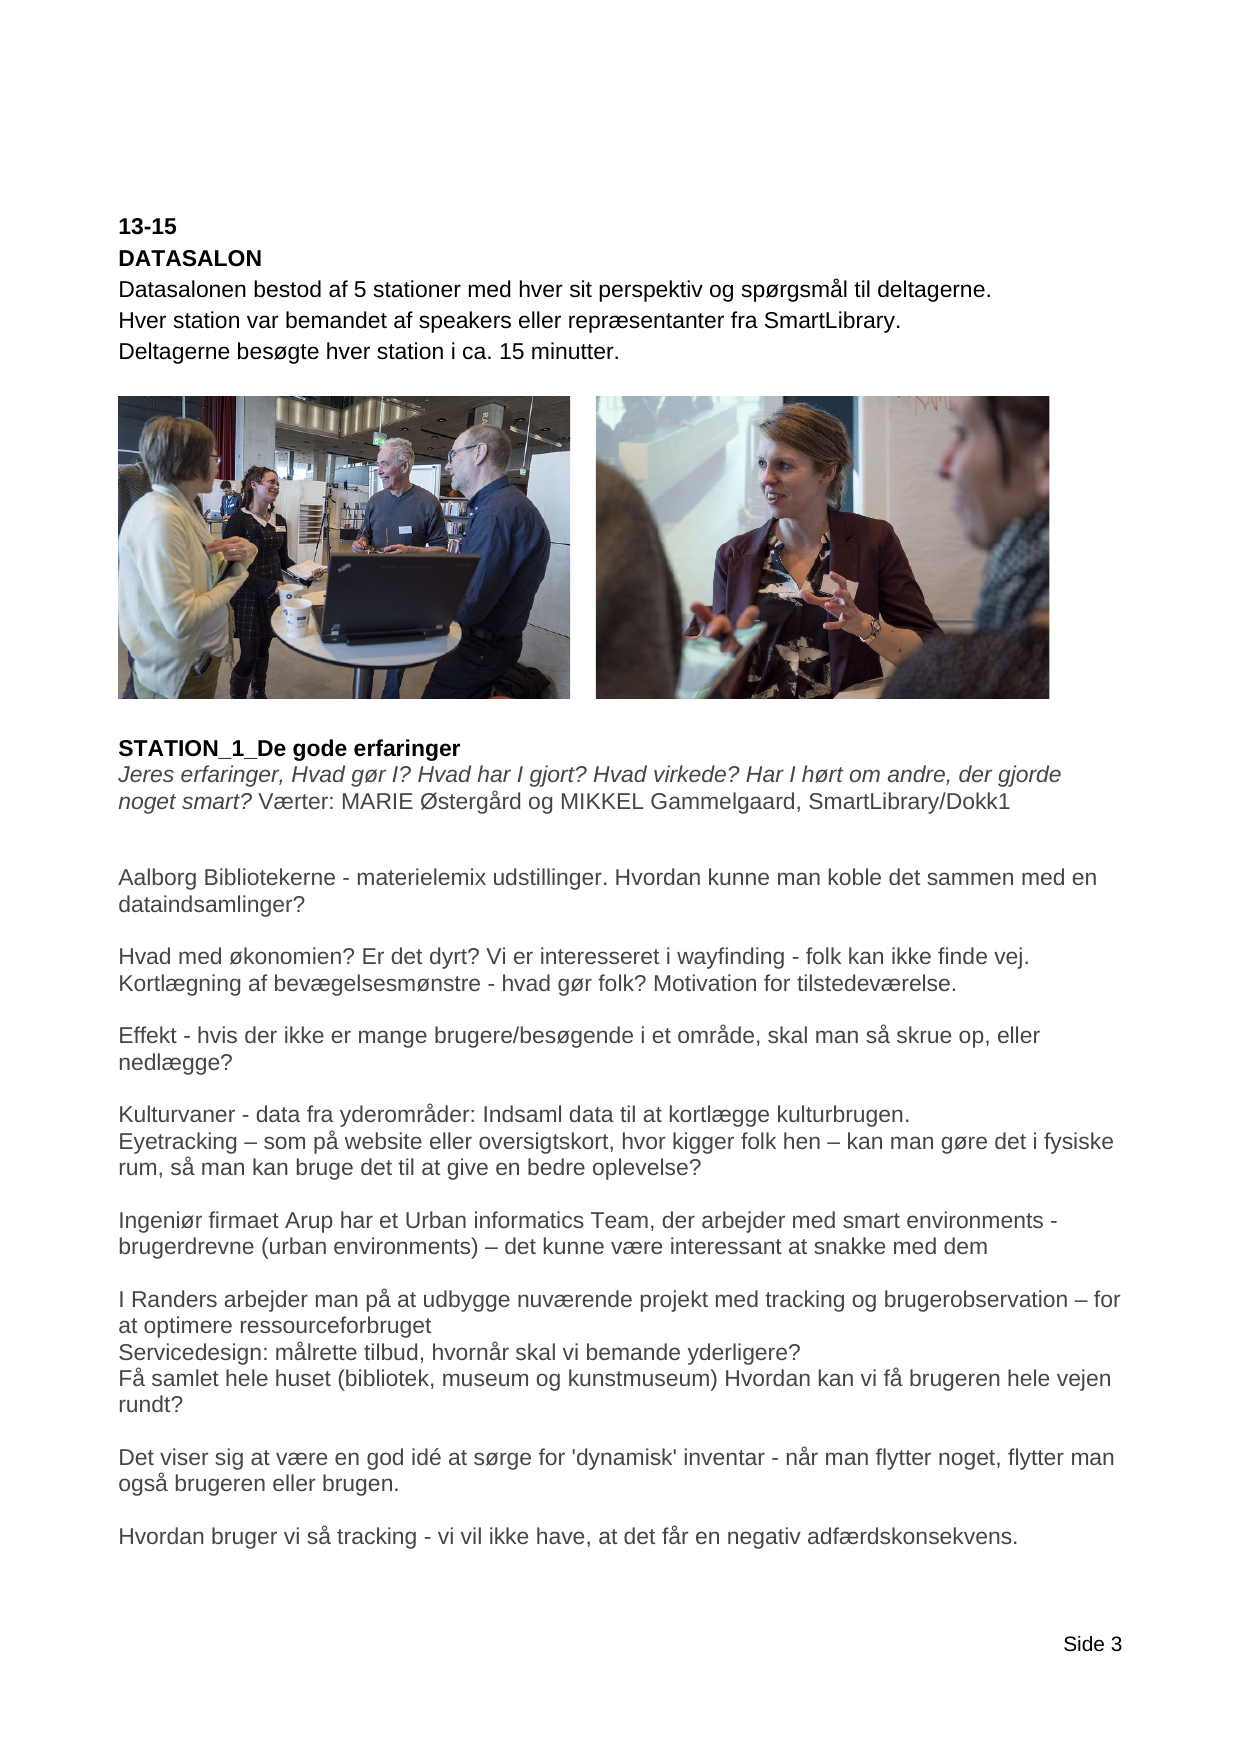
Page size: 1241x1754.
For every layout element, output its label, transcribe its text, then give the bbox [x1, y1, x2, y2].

picture [595, 396, 1050, 699]
text Få samlet hele huset (bibliotek, museum og kunstmuseum) Hvordan kan vi få brugeren hele vejen rundt? [118, 1365, 1122, 1418]
text Servicedesign: målrette tilbud, hvornår skal vi bemande yderligere? [118, 1339, 1122, 1365]
text Aalborg Bibliotekerne - materielemix udstillinger. Hvordan kunne man koble det sammen med en dataindsamlinger? [118, 864, 1122, 917]
picture [118, 396, 571, 699]
text Hvordan bruger vi så tracking - vi vil ikke have, at det får en negativ adfærdskonsekvens. [118, 1523, 1122, 1549]
text Det viser sig at være en god idé at sørge for 'dynamisk' inventar - når man flytter noget, flytter man også brugeren eller brugen. [118, 1444, 1122, 1497]
text Effekt - hvis der ikke er mange brugere/besøgende i et område, skal man så skrue op, eller nedlægge? [118, 1022, 1122, 1075]
text DATASALON [118, 240, 1122, 271]
text Eyetracking – som på website eller oversigtskort, hvor kigger folk hen – kan man gøre det i fysiske rum, så man kan bruge det til at give en bedre oplevelse? [118, 1128, 1122, 1181]
text Datasalonen bestod af 5 stationer med hver sit perspektiv og spørgsmål til deltagerne. Hver station var bemandet af speakers eller repræsentanter fra SmartLibrary. Deltagerne besøgte hver station i ca. 15 minutter. [118, 271, 1122, 365]
text Jeres erfaringer, Hvad gør I? Hvad har I gjort? Hvad virkede? Har I hørt om andre, der gjorde noget smart? Værter: MARIE Østergård og MIKKEL Gammelgaard, SmartLibrary/Dokk1 [118, 761, 1122, 859]
text I Randers arbejder man på at udbygge nuværende projekt med tracking og brugerobservation – for at optimere ressourceforbruget [118, 1286, 1122, 1339]
text STATION_1_De gode erfaringer [118, 730, 1122, 761]
text Ingeniør firmaet Arup har et Urban informatics Team, der arbejder med smart environments - brugerdrevne (urban environments) – det kunne være interessant at snakke med dem [118, 1207, 1122, 1259]
text Hvad med økonomien? Er det dyrt? Vi er interesseret i wayfinding - folk kan ikke finde vej. Kortlægning af bevægelsesmønstre - hvad gør folk? Motivation for tilstedeværelse. [118, 943, 1122, 996]
text 13-15 [118, 208, 1122, 240]
text Kulturvaner - data fra yderområder: Indsaml data til at kortlægge kulturbrugen. [118, 1101, 1122, 1128]
